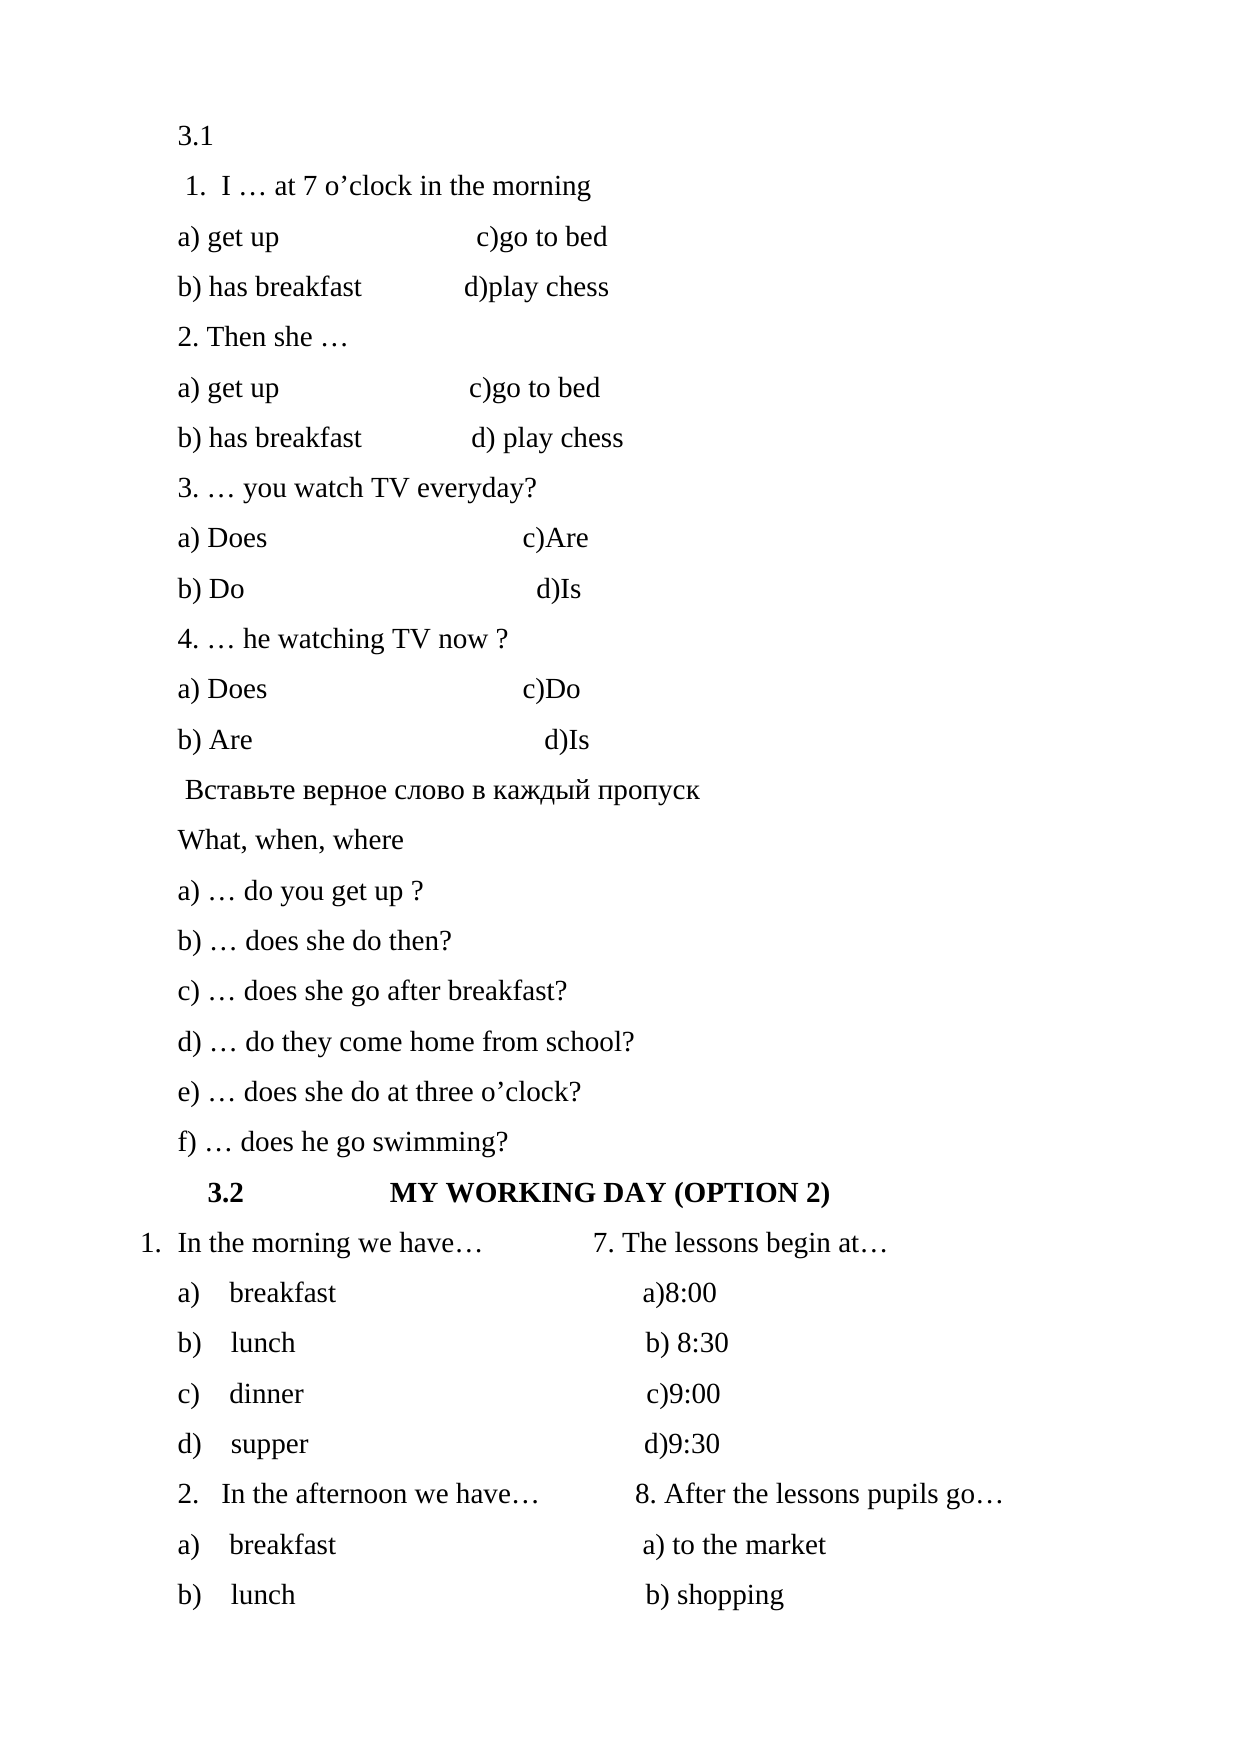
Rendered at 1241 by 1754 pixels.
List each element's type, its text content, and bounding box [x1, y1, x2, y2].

text a) get up c)go to bed [177, 370, 1152, 403]
text b) Do d)Is [177, 571, 1152, 604]
text a) get up c)go to bed [177, 219, 1152, 252]
subtitle 3.2 MY WORKING DAY (OPTION 2) [207, 1175, 1152, 1208]
text 1. I … at 7 o’clock in the morning [177, 168, 1152, 202]
text b) has breakfast d)play chess [177, 269, 1152, 303]
text 3.1 [177, 118, 1152, 152]
text b) lunch b) 8:30 [177, 1326, 1152, 1359]
text d) supper d)9:30 [177, 1426, 1152, 1460]
text c) … does she go after breakfast? [177, 973, 1152, 1007]
text a) breakfast a) to the market [177, 1527, 1152, 1560]
list In the morning we have… 7. The lessons begin at… [140, 1225, 1152, 1258]
text b) lunch b) shopping [177, 1577, 1152, 1611]
text What, when, where [177, 822, 1152, 856]
text b) has breakfast d) play chess [177, 420, 1152, 453]
text 3. … you watch TV everyday? [177, 470, 1152, 504]
text a) Does c)Do [177, 672, 1152, 705]
text e) … does she do at three o’clock? [177, 1074, 1152, 1108]
text c) dinner c)9:00 [177, 1376, 1152, 1409]
text a) … do you get up ? [177, 873, 1152, 906]
text f) … does he go swimming? [177, 1124, 1152, 1158]
text b) Are d)Is [177, 722, 1152, 755]
text 4. … he watching TV now ? [177, 621, 1152, 655]
text a) Does c)Are [177, 521, 1152, 554]
text b) … does she do then? [177, 923, 1152, 957]
text d) … do they come home from school? [177, 1024, 1152, 1057]
text Вставьте верное слово в каждый пропуск [177, 772, 1152, 806]
text 2. In the afternoon we have… 8. After the lessons pupils go… [177, 1477, 1152, 1510]
text 2. Then she … [177, 319, 1152, 353]
text a) breakfast a)8:00 [177, 1275, 1152, 1309]
